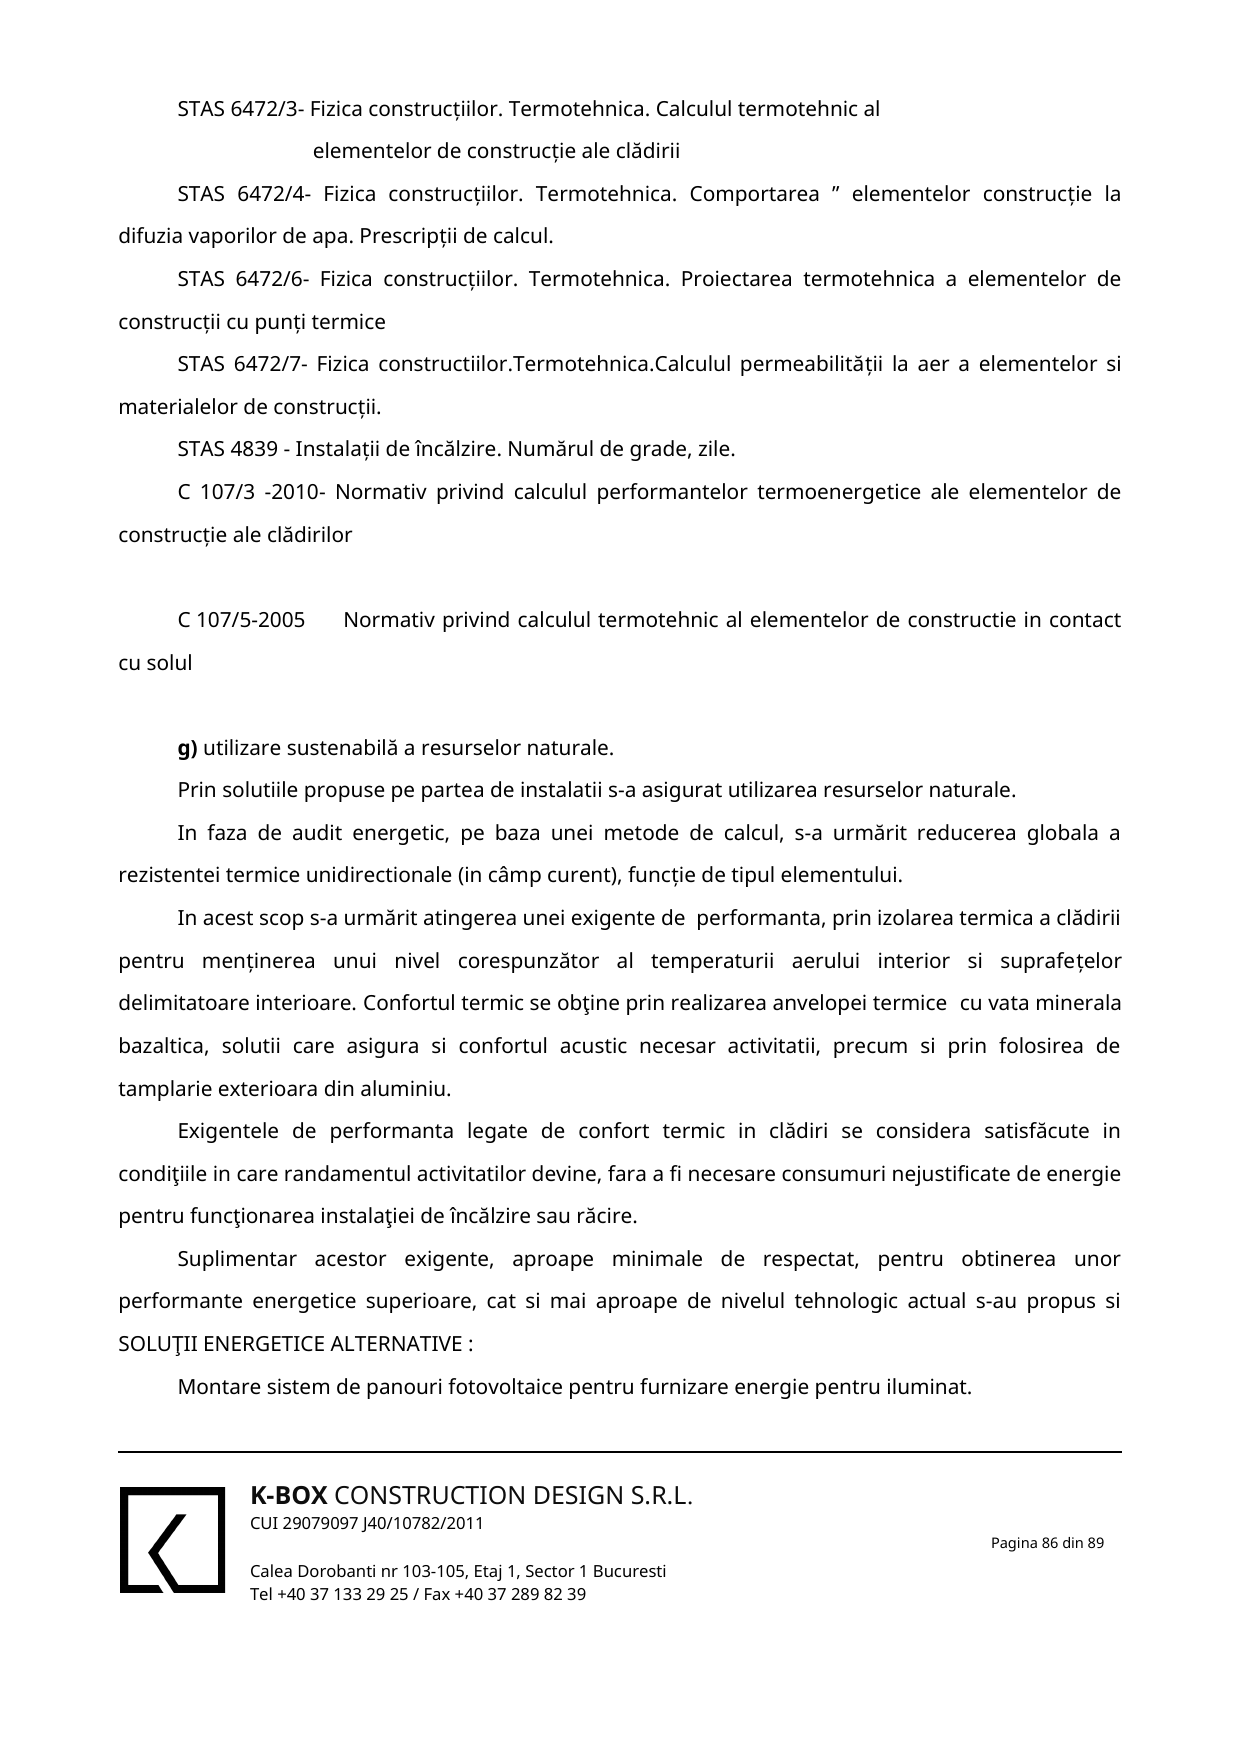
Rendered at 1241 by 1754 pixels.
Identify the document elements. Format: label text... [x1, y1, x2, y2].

text C 107/3 -2010- Normativ privind calculul performantelor termoenergetice ale elementelor de construcţie ale clădirilor [118, 477, 1122, 548]
text In acest scop s-a urmărit atingerea unei exigente de performanta, prin izolarea termica a clădirii pentru menţinerea unui nivel corespunzător al temperaturii aerului interior si suprafeţelor delimitatoare interioare. Confortul termic se obţine prin realizarea anvelopei termice cu vata minerala bazaltica, solutii care asigura si confortul acustic necesar activitatii, precum si prin folosirea de tamplarie exterioara din aluminiu. [118, 903, 1122, 1102]
text STAS 4839 - Instalaţii de încălzire. Numărul de grade, zile. [118, 434, 1122, 463]
text In faza de audit energetic, pe baza unei metode de calcul, s-a urmărit reducerea globala a rezistentei termice unidirectionale (in câmp curent), funcţie de tipul elementului. [118, 818, 1122, 889]
text Montare sistem de panouri fotovoltaice pentru furnizare energie pentru iluminat. [118, 1372, 1122, 1400]
text STAS 6472/3- Fizica construcţiilor. Termotehnica. Calculul termotehnic al [118, 94, 1122, 122]
text Prin solutiile propuse pe partea de instalatii s-a asigurat utilizarea resurselor naturale. [118, 775, 1122, 804]
text Exigentele de performanta legate de confort termic in clădiri se considera satisfăcute in condiţiile in care randamentul activitatilor devine, fara a fi necesare consumuri nejustificate de energie pentru funcţionarea instalaţiei de încălzire sau răcire. [118, 1116, 1122, 1230]
text STAS 6472/6- Fizica construcţiilor. Termotehnica. Proiectarea termotehnica a elementelor de construcţii cu punţi termice [118, 264, 1122, 335]
text STAS 6472/4- Fizica construcţiilor. Termotehnica. Comportarea ” elementelor construcţie la difuzia vaporilor de apa. Prescripţii de calcul. [118, 179, 1122, 250]
text g) utilizare sustenabilă a resurselor naturale. [118, 733, 1122, 761]
text Suplimentar acestor exigente, aproape minimale de respectat, pentru obtinerea unor performante energetice superioare, cat si mai aproape de nivelul tehnologic actual s-au propus si SOLUŢII ENERGETICE ALTERNATIVE : [118, 1244, 1122, 1358]
text C 107/5-2005 Normativ privind calculul termotehnic al elementelor de constructie in contact cu solul [118, 605, 1122, 676]
text STAS 6472/7- Fizica constructiilor.Termotehnica.Calculul permeabilităţii la aer a elementelor si materialelor de construcţii. [118, 349, 1122, 420]
text elementelor de construcţie ale clădirii [118, 136, 1122, 165]
